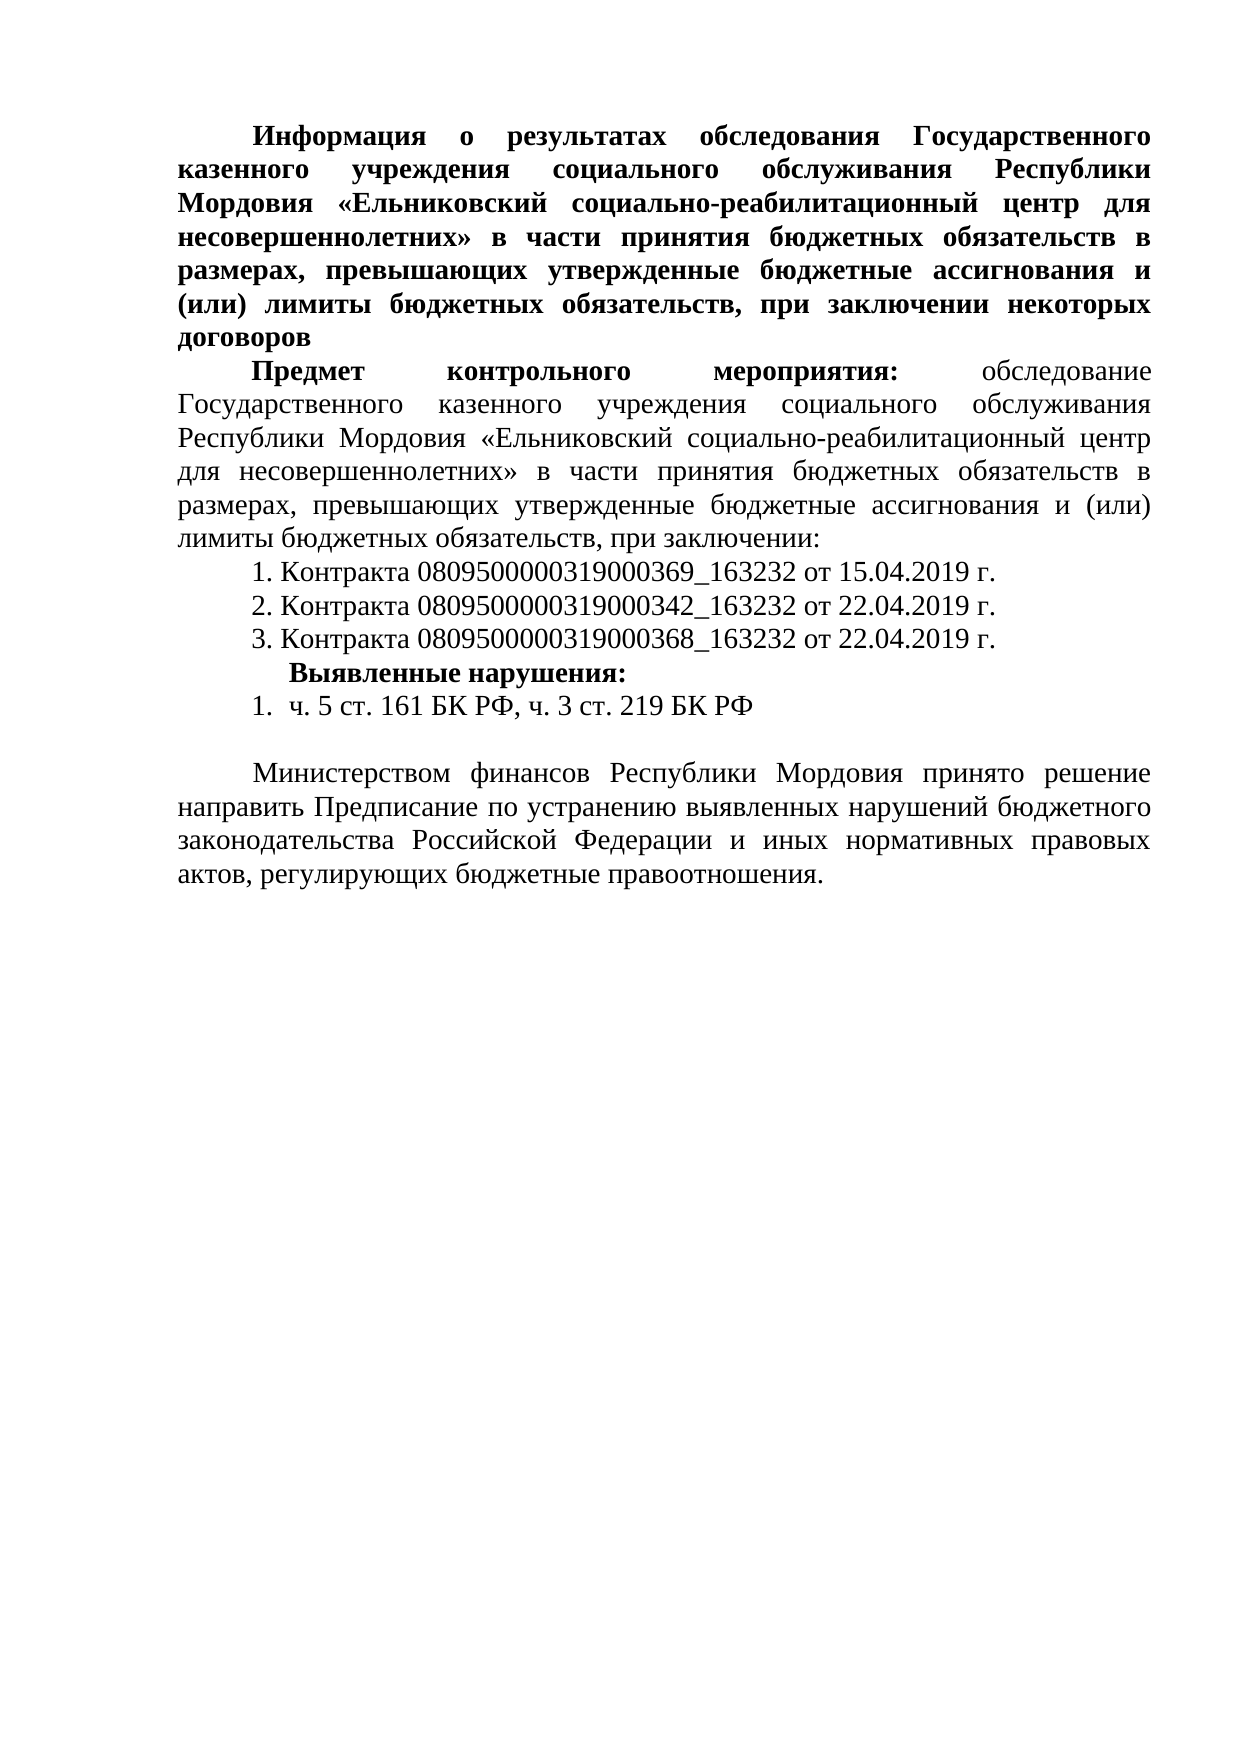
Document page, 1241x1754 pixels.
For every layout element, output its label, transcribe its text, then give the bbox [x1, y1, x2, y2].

text 3. Контракта 0809500000319000368_163232 от 22.04.2019 г. [177, 621, 1152, 655]
text Министерством финансов Республики Мордовия принято решение направить Предписание по устранению выявленных нарушений бюджетного законодательства Российской Федерации и иных нормативных правовых актов, регулирующих бюджетные правоотношения. [177, 755, 1152, 889]
text Информация о результатах обследования Государственного казенного учреждения социального обслуживания Республики Мордовия «Ельниковский социально-реабилитационный центр для несовершеннолетних» в части принятия бюджетных обязательств в размерах, превышающих утвержденные бюджетные ассигнования и (или) лимиты бюджетных обязательств, при заключении некоторых договоров [177, 118, 1152, 353]
text Предмет контрольного мероприятия: обследование Государственного казенного учреждения социального обслуживания Республики Мордовия «Ельниковский социально-реабилитационный центр для несовершеннолетних» в части принятия бюджетных обязательств в размерах, превышающих утвержденные бюджетные ассигнования и (или) лимиты бюджетных обязательств, при заключении: [177, 353, 1152, 554]
list ч. 5 ст. 161 БК РФ, ч. 3 ст. 219 БК РФ [251, 688, 1152, 722]
text 1. Контракта 0809500000319000369_163232 от 15.04.2019 г. [177, 554, 1152, 588]
list Выявленные нарушения: [288, 655, 1152, 688]
text 2. Контракта 0809500000319000342_163232 от 22.04.2019 г. [177, 588, 1152, 621]
